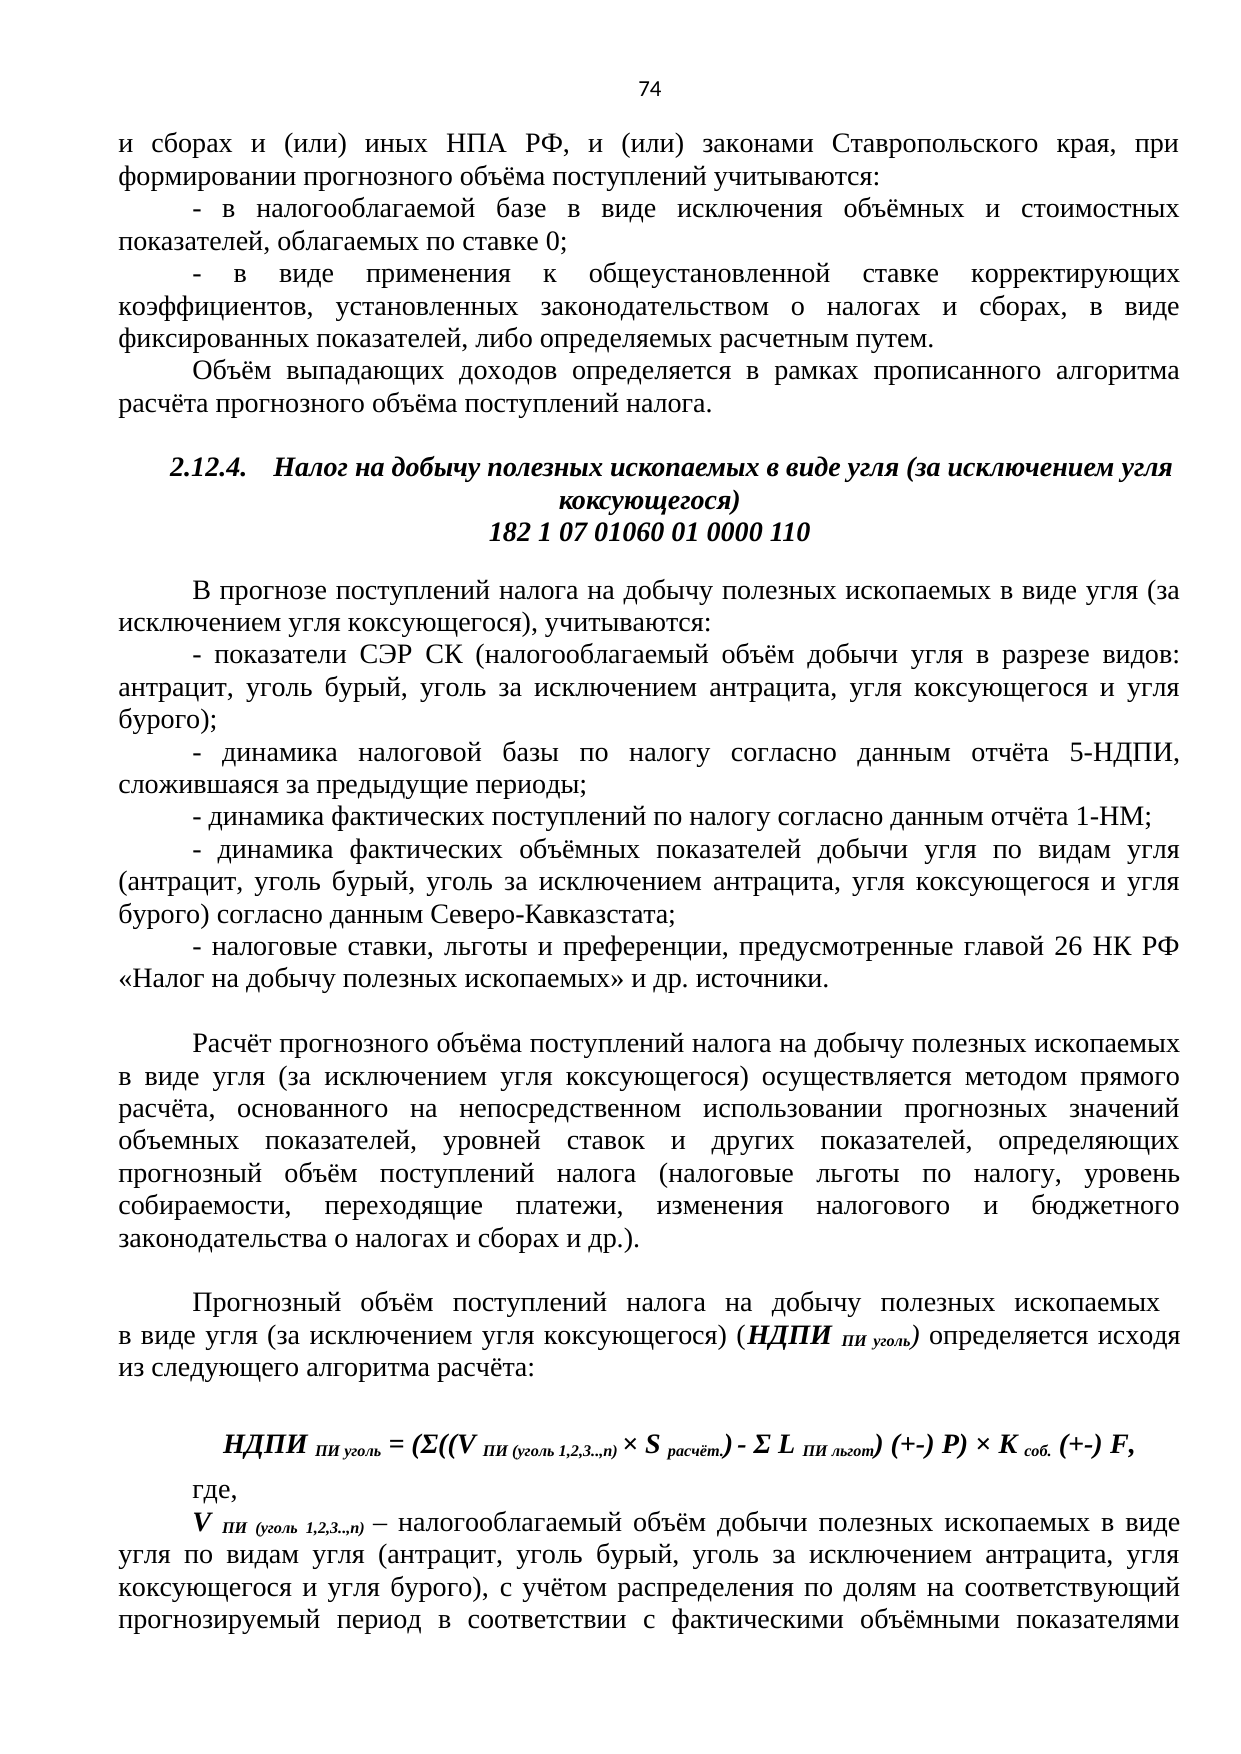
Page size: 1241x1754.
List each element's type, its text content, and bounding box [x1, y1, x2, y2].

text - в налогооблагаемой базе в виде исключения объёмных и стоимостных показателей, облагаемых по ставке 0; [118, 191, 1181, 256]
text Прогнозный объём поступлений налога на добычу полезных ископаемых в виде угля (за исключением угля коксующегося) (НДПИ ПИ уголь) определяется исходя из следующего алгоритма расчёта: [118, 1285, 1181, 1383]
text - динамика налоговой базы по налогу согласно данным отчёта 5-НДПИ, сложившаяся за предыдущие периоды; [118, 735, 1181, 799]
subtitle Налог на добычу полезных ископаемых в виде угля (за исключением угля коксующегося) 182 1 07 01060 01 0000 110 [118, 451, 1181, 548]
text В прогнозе поступлений налога на добычу полезных ископаемых в виде угля (за исключением угля коксующегося), учитываются: [118, 573, 1181, 637]
text - показатели СЭР СК (налогооблагаемый объём добычи угля в разрезе видов: антрацит, уголь бурый, уголь за исключением антрацита, угля коксующегося и угля бурого); [118, 637, 1181, 735]
text - динамика фактических поступлений по налогу согласно данным отчёта 1-НМ; [118, 799, 1181, 832]
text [118, 1505, 1181, 1634]
text где, [118, 1472, 1181, 1505]
text Объём выпадающих доходов определяется в рамках прописанного алгоритма расчёта прогнозного объёма поступлений налога. [118, 353, 1181, 418]
text - динамика фактических объёмных показателей добычи угля по видам угля (антрацит, уголь бурый, уголь за исключением антрацита, угля коксующегося и угля бурого) согласно данным Северо-Кавказстата; [118, 832, 1181, 929]
text - налоговые ставки, льготы и преференции, предусмотренные главой 26 НК РФ «Налог на добычу полезных ископаемых» и др. источники. [118, 929, 1181, 994]
text НДПИ ПИ уголь = (Ʃ((V ПИ (уголь 1,2,3..,п) × S расчёт.) - Ʃ L ПИ льгот) (+-) P) × K соб. (+-) F, [118, 1427, 1181, 1460]
text Расчёт прогнозного объёма поступлений налога на добычу полезных ископаемых в виде угля (за исключением угля коксующегося) осуществляется методом прямого расчёта, основанного на непосредственном использовании прогнозных значений объемных показателей, уровней ставок и других показателей, определяющих прогнозный объём поступлений налога (налоговые льготы по налогу, уровень собираемости, переходящие платежи, изменения налогового и бюджетного законодательства о налогах и сборах и др.). [118, 1026, 1181, 1253]
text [118, 127, 1181, 191]
text - в виде применения к общеустановленной ставке корректирующих коэффициентов, установленных законодательством о налогах и сборах, в виде фиксированных показателей, либо определяемых расчетным путем. [118, 256, 1181, 353]
